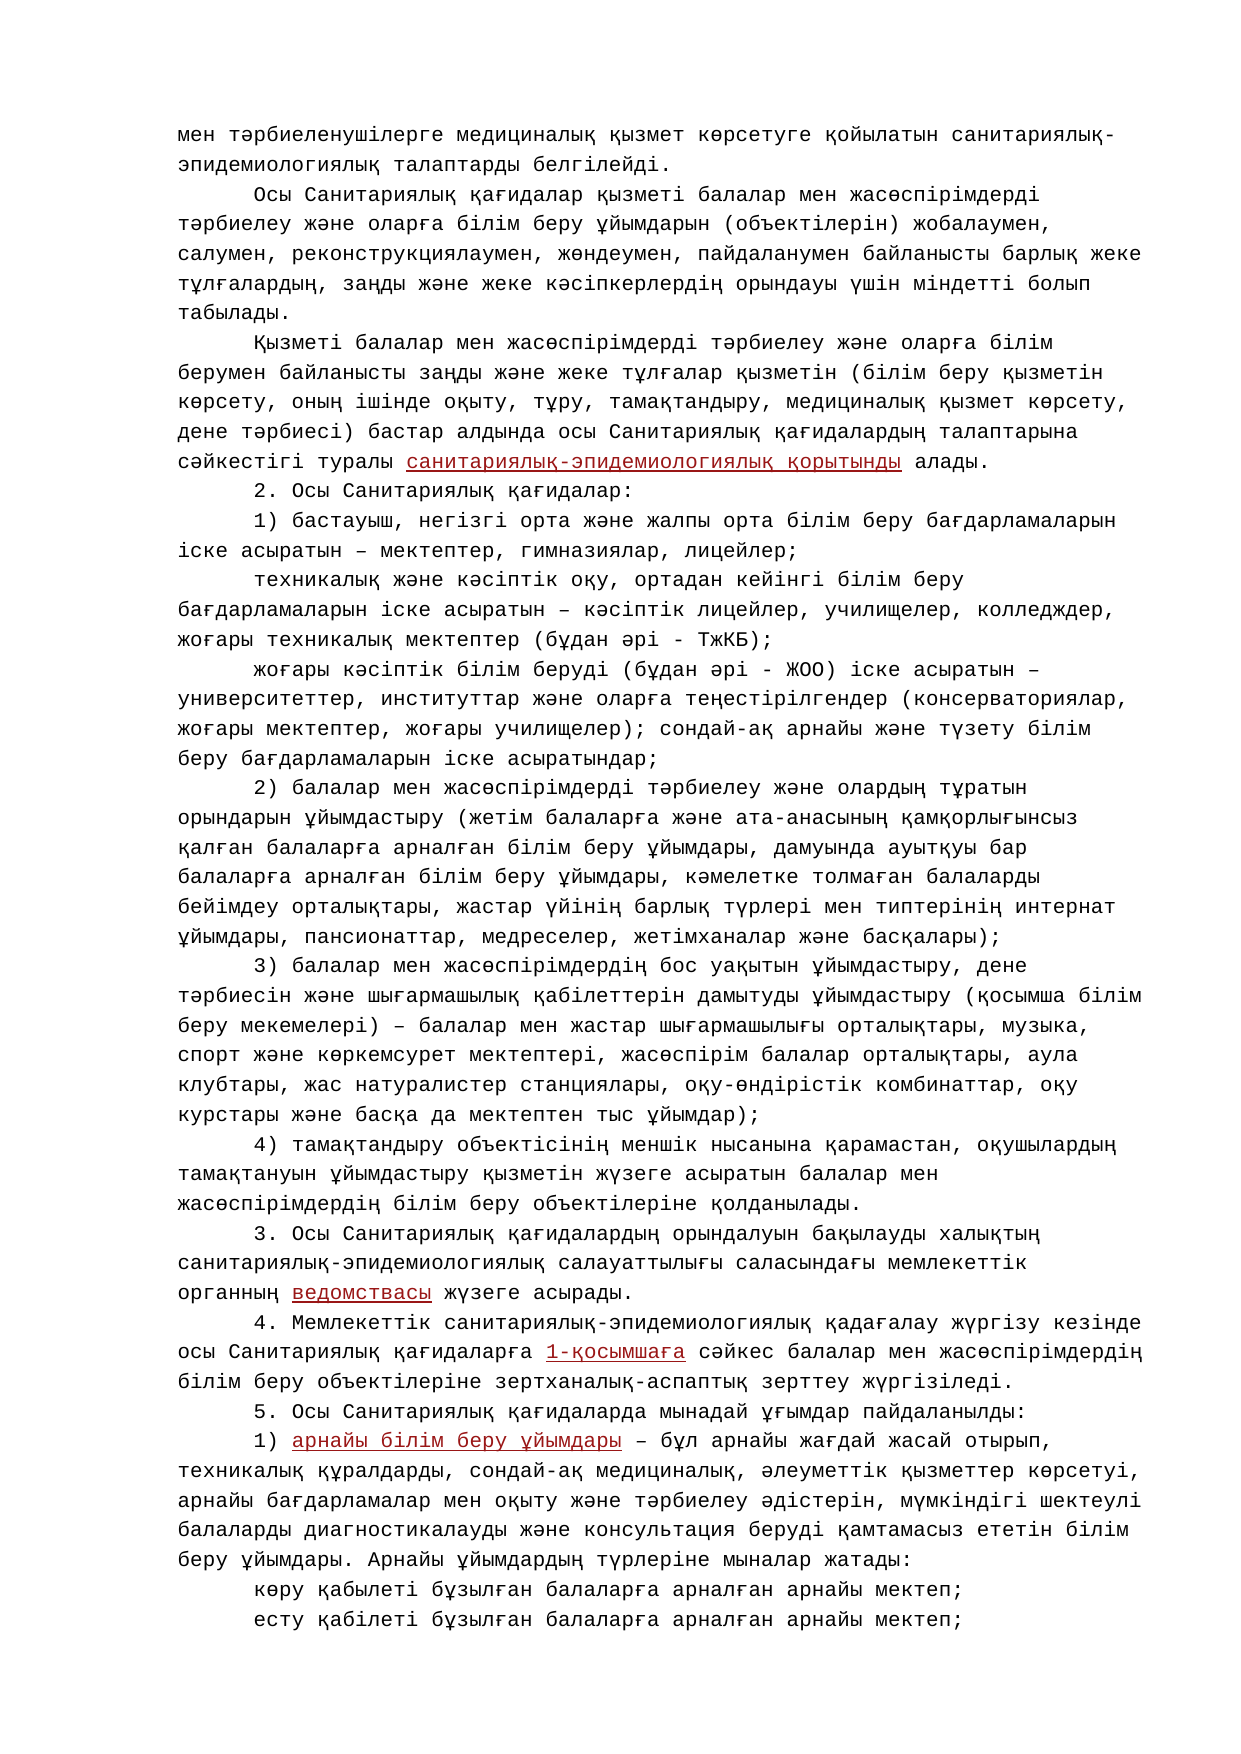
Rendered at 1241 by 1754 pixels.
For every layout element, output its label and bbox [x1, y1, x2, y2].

text [177, 118, 1152, 1632]
